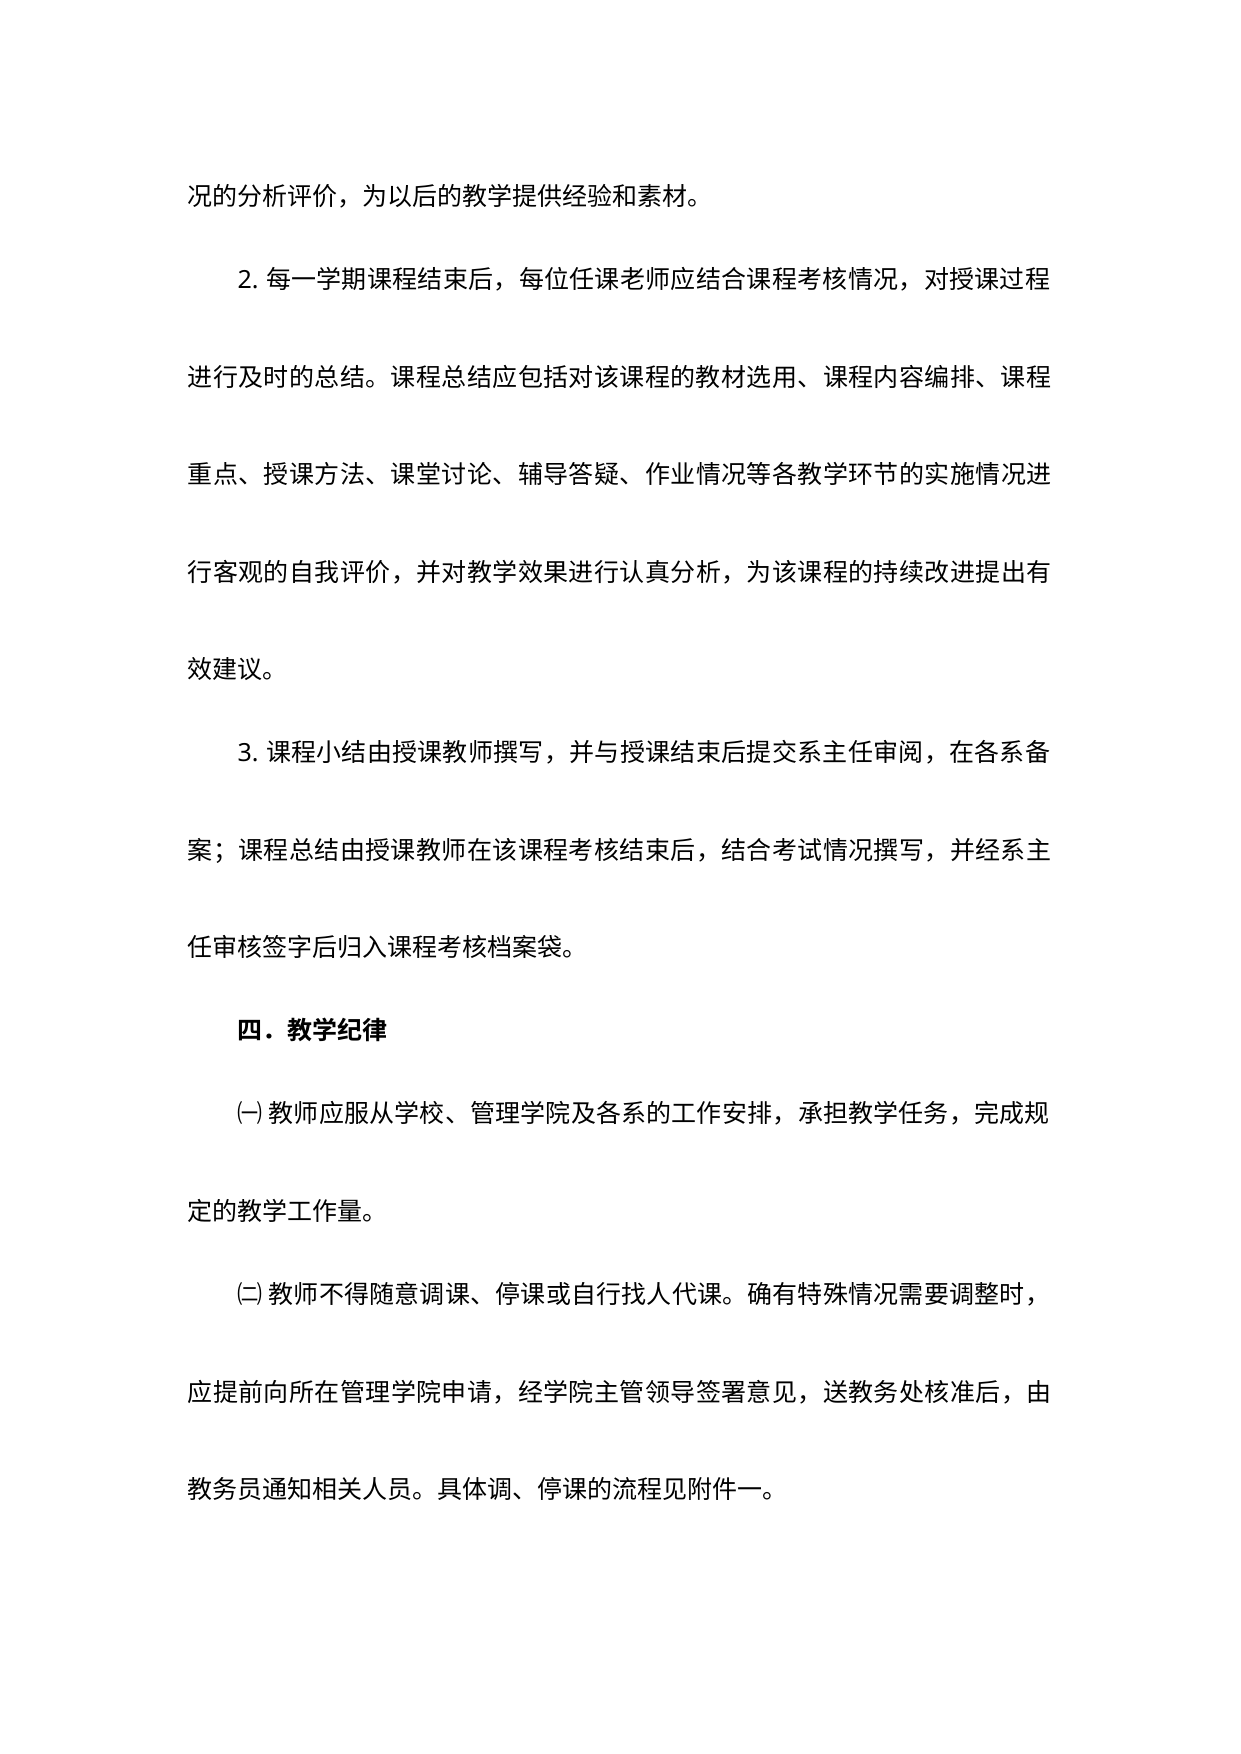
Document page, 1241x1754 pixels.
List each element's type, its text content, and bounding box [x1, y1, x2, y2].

text 3. 课程小结由授课教师撰写，并与授课结束后提交系主任审阅，在各系备案；课程总结由授课教师在该课程考核结束后，结合考试情况撰写，并经系主任审核签字后归入课程考核档案袋。 [187, 718, 1053, 978]
text 2. 每一学期课程结束后，每位任课老师应结合课程考核情况，对授课过程进行及时的总结。课程总结应包括对该课程的教材选用、课程内容编排、课程重点、授课方法、课堂讨论、辅导答疑、作业情况等各教学环节的实施情况进行客观的自我评价，并对教学效果进行认真分析，为该课程的持续改进提出有效建议。 [187, 245, 1053, 700]
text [187, 162, 1053, 227]
text 四．教学纪律 [187, 996, 1053, 1061]
text ㈠ 教师应服从学校、管理学院及各系的工作安排，承担教学任务，完成规定的教学工作量。 [187, 1079, 1053, 1242]
text ㈡ 教师不得随意调课、停课或自行找人代课。确有特殊情况需要调整时，应提前向所在管理学院申请，经学院主管领导签署意见，送教务处核准后，由教务员通知相关人员。具体调、停课的流程见附件一。 [187, 1260, 1053, 1520]
